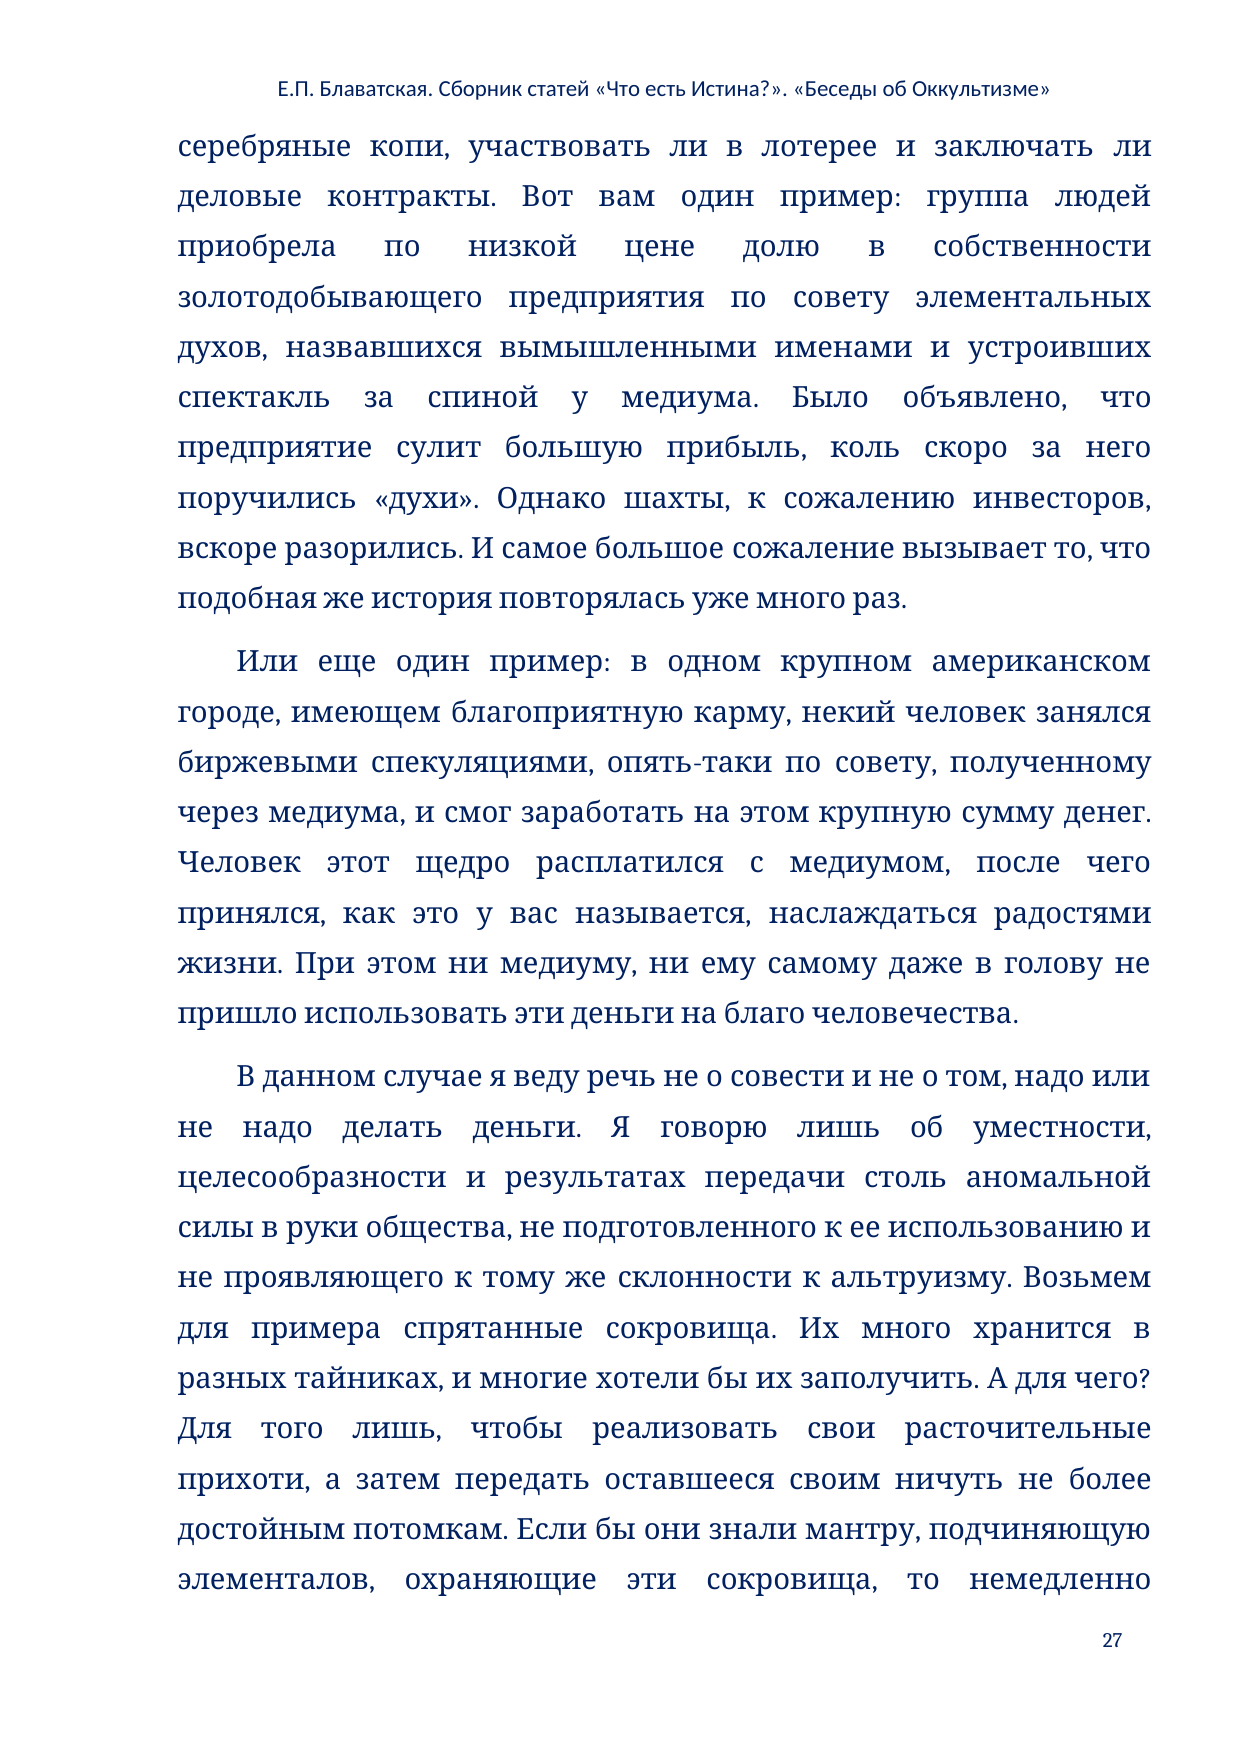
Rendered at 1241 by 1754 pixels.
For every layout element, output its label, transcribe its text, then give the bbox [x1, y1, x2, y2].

text Или еще один пример: в одном крупном американском городе, имеющем благоприятную карму, некий человек занялся биржевыми спекуляциями, опять-таки по совету, полученному через медиума, и смог заработать на этом крупную сумму денег. Человек этот щедро расплатился с медиумом, после чего принялся, как это у вас называется, наслаждаться радостями жизни. При этом ни медиуму, ни ему самому даже в голову не пришло использовать эти деньги на благо человечества. [177, 645, 1152, 1031]
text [177, 1060, 1152, 1597]
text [177, 130, 1152, 616]
